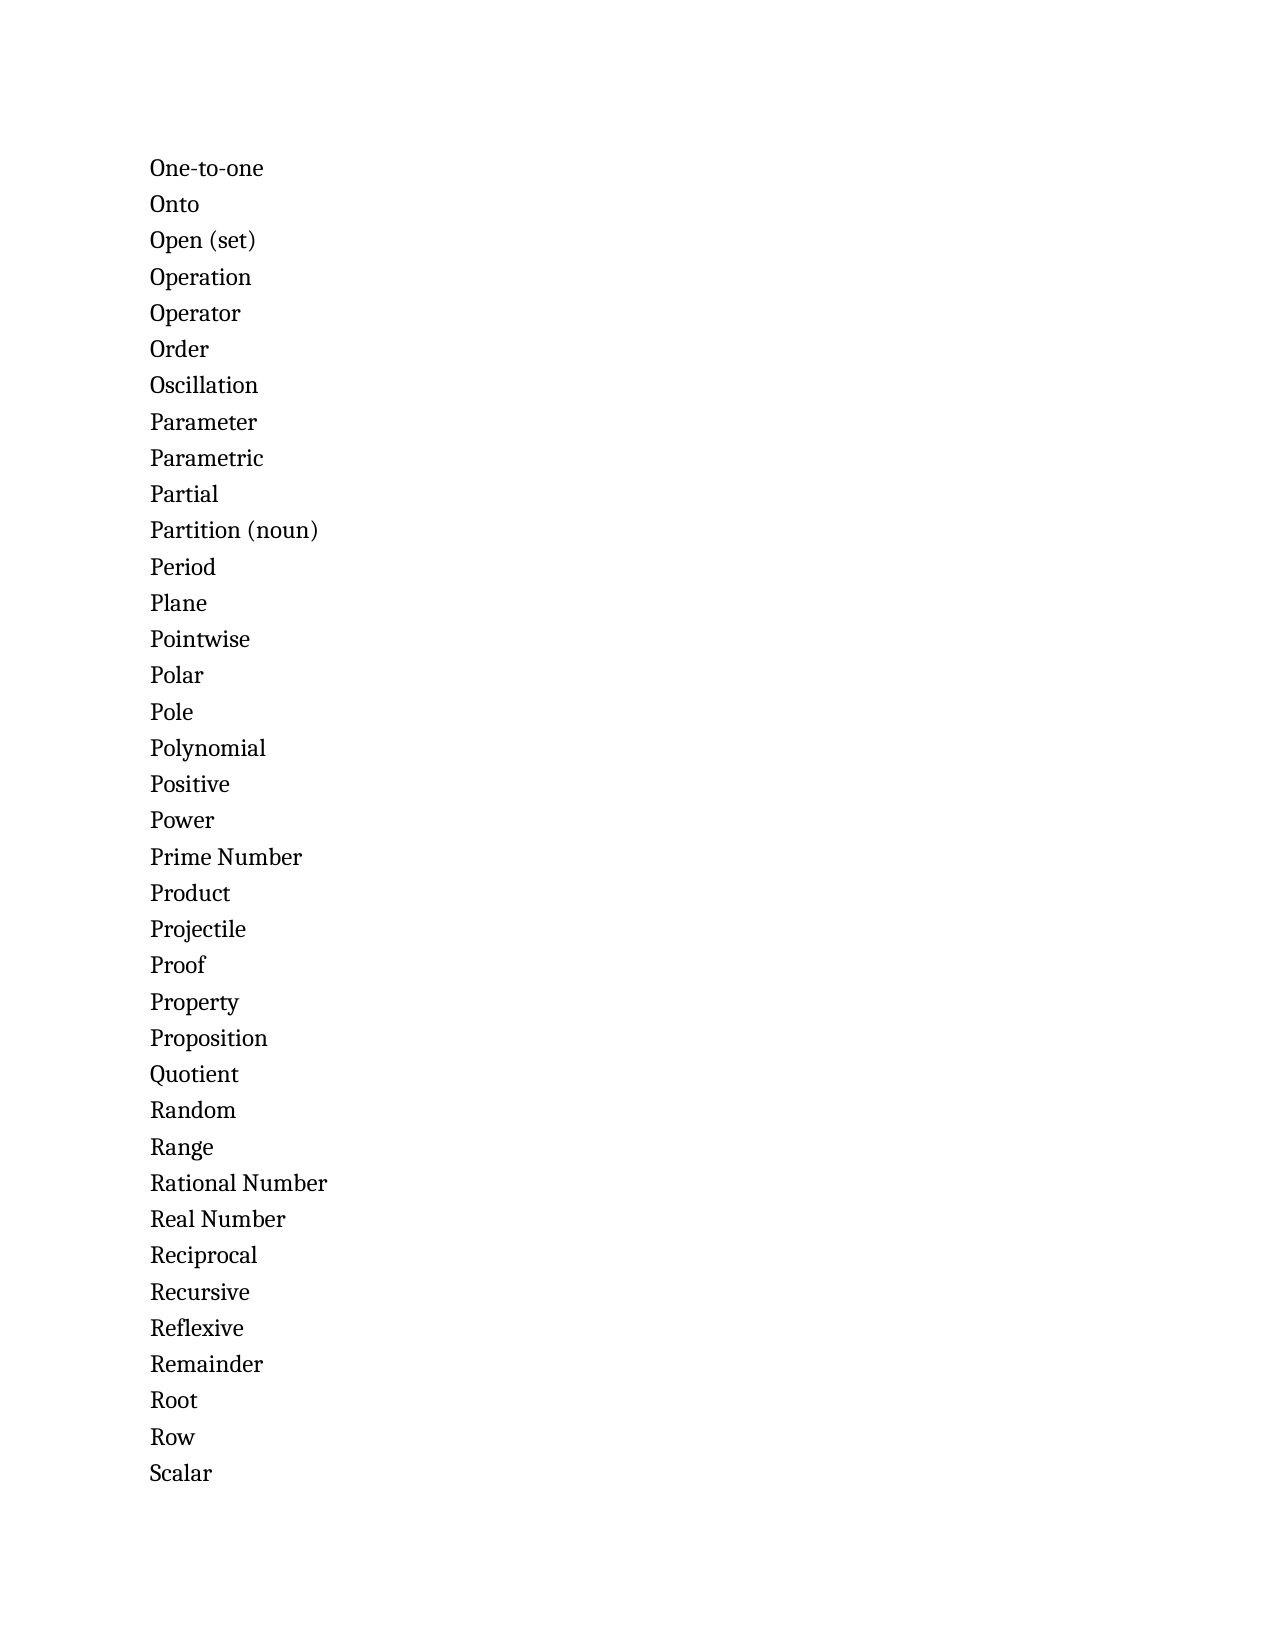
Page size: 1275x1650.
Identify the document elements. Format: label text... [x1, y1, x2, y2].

table_cell Operation [139, 259, 1275, 295]
table_cell Projectile [139, 911, 1275, 947]
table_cell Plane [139, 585, 1275, 621]
table_cell Partition (noun) [139, 513, 1275, 549]
table_cell Prime Number [139, 839, 1275, 875]
table_cell Reflexive [139, 1310, 1275, 1346]
table_cell Operator [139, 295, 1275, 331]
table_cell Parameter [139, 404, 1275, 440]
table_cell Polar [139, 658, 1275, 694]
table_cell Oscillation [139, 368, 1275, 404]
table_cell Polynomial [139, 730, 1275, 766]
table_cell Pole [139, 694, 1275, 730]
table_cell Power [139, 803, 1275, 839]
table_cell Onto [139, 186, 1275, 222]
table_cell Proof [139, 948, 1275, 984]
table_cell Remainder [139, 1346, 1275, 1382]
table_cell Partial [139, 476, 1275, 512]
table_cell Range [139, 1129, 1275, 1165]
table_cell Scalar [139, 1455, 1275, 1491]
table_cell Period [139, 549, 1275, 585]
table_cell Reciprocal [139, 1238, 1275, 1274]
table_cell Quotient [139, 1056, 1275, 1092]
table_cell Rational Number [139, 1165, 1275, 1201]
table_cell Real Number [139, 1201, 1275, 1237]
table_cell Proposition [139, 1020, 1275, 1056]
table_cell Root [139, 1383, 1275, 1419]
table_cell Row [139, 1419, 1275, 1455]
table_cell One-to-one [139, 150, 1275, 186]
table_cell Order [139, 331, 1275, 367]
table_cell Product [139, 875, 1275, 911]
table_cell Property [139, 984, 1275, 1020]
table_cell Recursive [139, 1274, 1275, 1310]
table_cell Pointwise [139, 621, 1275, 657]
table_cell Open (set) [139, 223, 1275, 259]
table_cell Positive [139, 766, 1275, 802]
table_cell Random [139, 1093, 1275, 1129]
table_cell Parametric [139, 440, 1275, 476]
